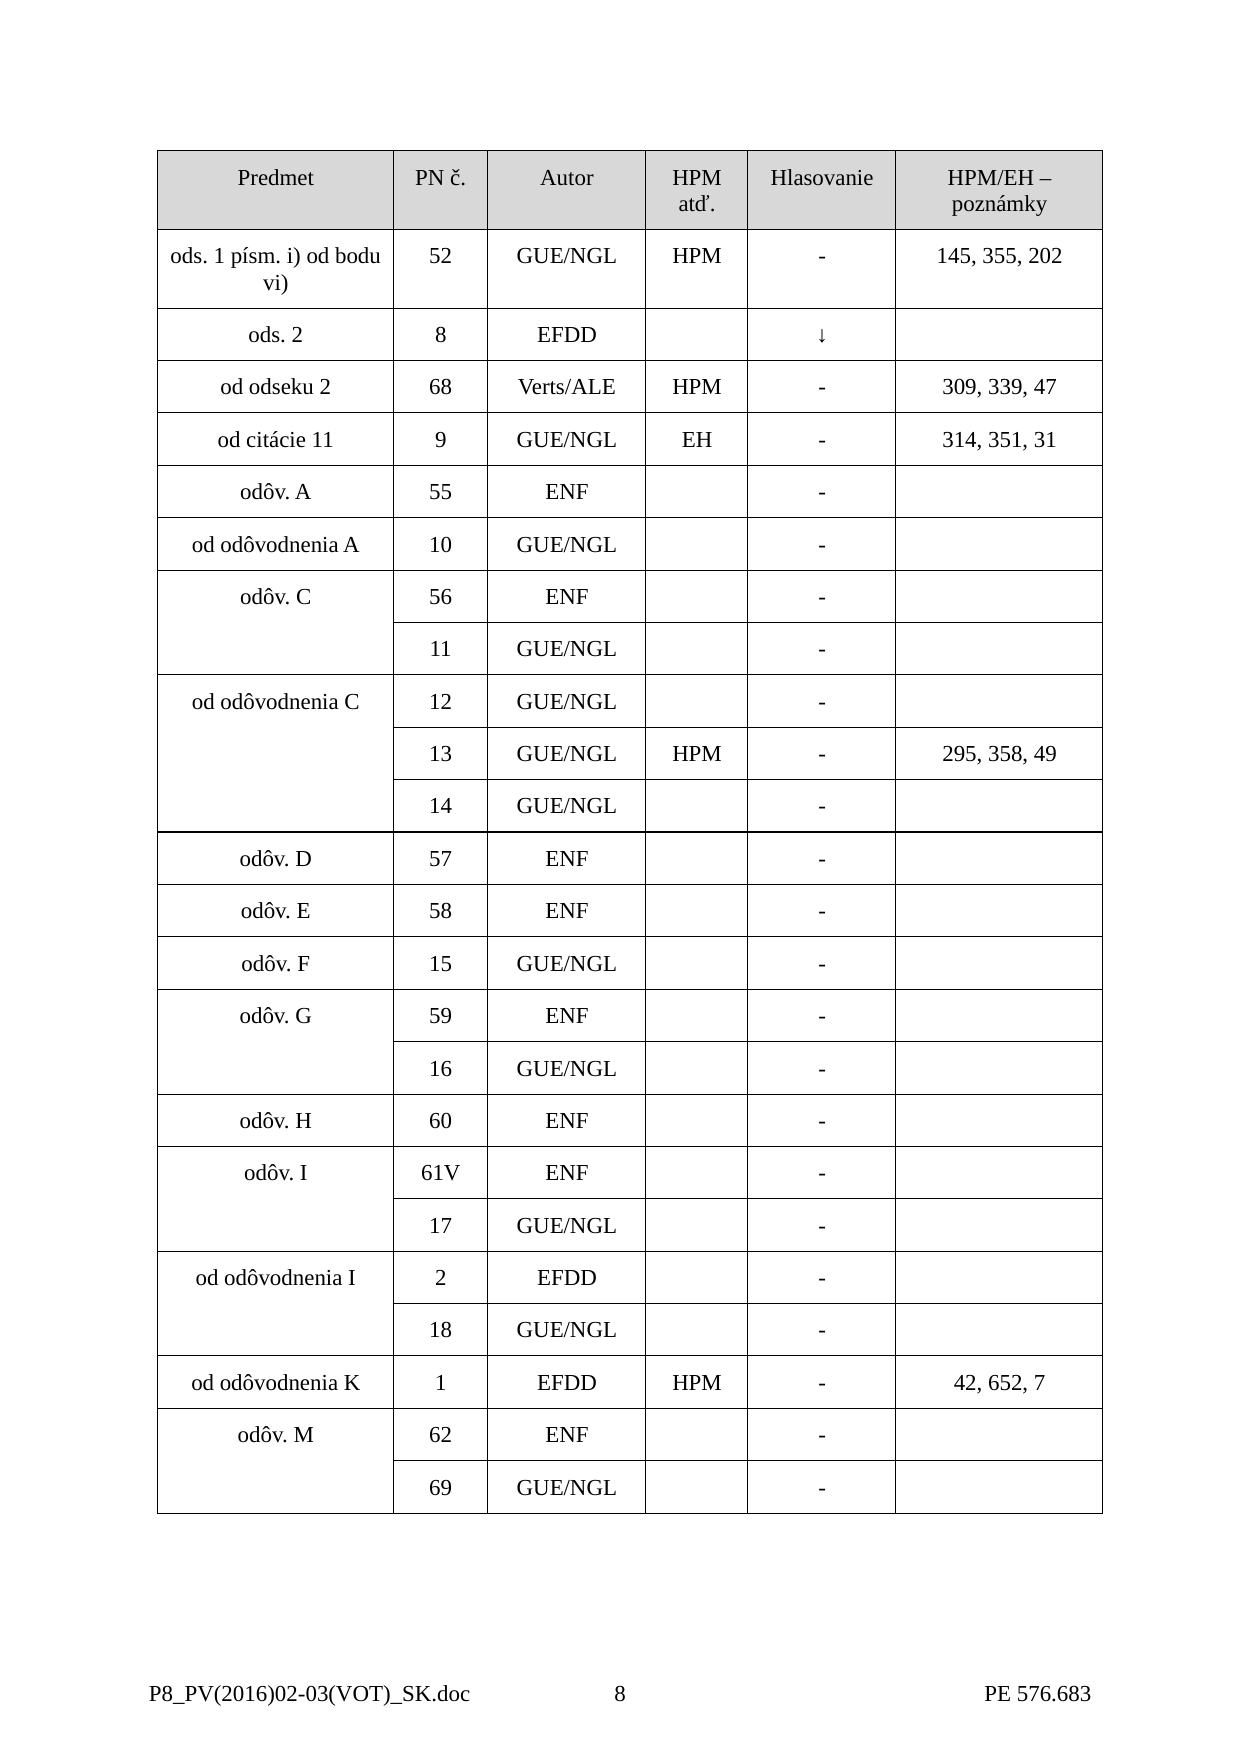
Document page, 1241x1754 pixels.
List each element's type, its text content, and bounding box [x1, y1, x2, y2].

table_cell [896, 1147, 1102, 1198]
table_cell 18 [394, 1304, 487, 1355]
table_cell [646, 937, 747, 989]
table_cell - [748, 466, 895, 517]
table_cell - [748, 1095, 895, 1146]
table_cell - [748, 1461, 895, 1513]
table_cell [646, 1461, 747, 1513]
table_cell [646, 518, 747, 569]
table_cell - [748, 1042, 895, 1093]
table_cell - [748, 1356, 895, 1408]
table_cell ENF [488, 1095, 645, 1146]
table_cell [646, 1147, 747, 1198]
table_cell - [748, 518, 895, 569]
table_cell 295, 358, 49 [896, 728, 1102, 779]
table_cell 59 [394, 990, 487, 1041]
table_cell odôv. D [158, 833, 393, 884]
table_cell odôv. I [158, 1147, 393, 1251]
table_cell - [748, 1199, 895, 1251]
table_cell odôv. H [158, 1095, 393, 1146]
table_header Predmet [158, 151, 393, 229]
table_cell ENF [488, 1409, 645, 1460]
table_cell GUE/NGL [488, 623, 645, 674]
table_cell od odôvodnenia I [158, 1252, 393, 1355]
table_cell - [748, 885, 895, 936]
table_cell [896, 1199, 1102, 1251]
table_cell [646, 571, 747, 622]
table_cell GUE/NGL [488, 1042, 645, 1093]
table_cell [896, 675, 1102, 727]
table_cell 17 [394, 1199, 487, 1251]
table_cell - [748, 1304, 895, 1355]
table_cell [896, 937, 1102, 989]
table_cell od odôvodnenia K [158, 1356, 393, 1408]
table_header Autor [488, 151, 645, 229]
table_cell 56 [394, 571, 487, 622]
table_cell 55 [394, 466, 487, 517]
table_cell 60 [394, 1095, 487, 1146]
table_cell 8 [394, 309, 487, 360]
table_cell GUE/NGL [488, 1304, 645, 1355]
table_cell - [748, 937, 895, 989]
table_cell od citácie 11 [158, 413, 393, 465]
table_cell EFDD [488, 1252, 645, 1303]
table_cell 52 [394, 230, 487, 307]
table_cell [646, 1304, 747, 1355]
table_cell HPM [646, 230, 747, 307]
table_cell [896, 1461, 1102, 1513]
table_cell ods. 1 písm. i) od bodu vi) [158, 230, 393, 307]
table_header PN č. [394, 151, 487, 229]
table_cell [896, 1304, 1102, 1355]
table_cell 1 [394, 1356, 487, 1408]
table_cell EFDD [488, 1356, 645, 1408]
table_cell GUE/NGL [488, 1199, 645, 1251]
table_cell [646, 780, 747, 831]
table_cell 14 [394, 780, 487, 831]
table_cell - [748, 1147, 895, 1198]
table_cell [646, 833, 747, 884]
table_cell EH [646, 413, 747, 465]
table_cell 69 [394, 1461, 487, 1513]
table_cell - [748, 780, 895, 831]
table_cell [896, 466, 1102, 517]
table_cell 61V [394, 1147, 487, 1198]
table_cell odôv. F [158, 937, 393, 989]
table_cell - [748, 230, 895, 307]
table_cell 42, 652, 7 [896, 1356, 1102, 1408]
table_cell - [748, 728, 895, 779]
table_cell [896, 571, 1102, 622]
table_cell 2 [394, 1252, 487, 1303]
table_cell [896, 990, 1102, 1041]
table_cell 145, 355, 202 [896, 230, 1102, 307]
table_cell ENF [488, 571, 645, 622]
table_cell 314, 351, 31 [896, 413, 1102, 465]
table_cell EFDD [488, 309, 645, 360]
table_cell HPM [646, 728, 747, 779]
table_cell [896, 833, 1102, 884]
table_cell 9 [394, 413, 487, 465]
table_cell 68 [394, 361, 487, 412]
table_cell [896, 780, 1102, 831]
table_cell 15 [394, 937, 487, 989]
table_cell odôv. E [158, 885, 393, 936]
table_cell [646, 466, 747, 517]
table_cell Verts/ALE [488, 361, 645, 412]
table_header HPM/EH – poznámky [896, 151, 1102, 229]
table_cell - [748, 675, 895, 727]
table_cell HPM [646, 1356, 747, 1408]
table_cell [896, 1042, 1102, 1093]
table_cell [646, 1042, 747, 1093]
table_cell 58 [394, 885, 487, 936]
table_cell - [748, 571, 895, 622]
table_cell [896, 885, 1102, 936]
table_cell - [748, 413, 895, 465]
table_cell ↓ [748, 309, 895, 360]
table_cell 16 [394, 1042, 487, 1093]
table_cell 62 [394, 1409, 487, 1460]
table_cell GUE/NGL [488, 728, 645, 779]
table_cell [896, 309, 1102, 360]
table_cell - [748, 623, 895, 674]
table_cell - [748, 833, 895, 884]
table_cell - [748, 361, 895, 412]
table_cell GUE/NGL [488, 780, 645, 831]
table_cell [646, 623, 747, 674]
table_cell 57 [394, 833, 487, 884]
table_cell odôv. G [158, 990, 393, 1093]
table_cell odôv. A [158, 466, 393, 517]
table_cell [646, 1252, 747, 1303]
table_cell [896, 1095, 1102, 1146]
table_cell [646, 309, 747, 360]
table_cell od odseku 2 [158, 361, 393, 412]
table_cell GUE/NGL [488, 230, 645, 307]
table_cell od odôvodnenia C [158, 675, 393, 831]
table_cell [646, 1095, 747, 1146]
table_cell - [748, 1252, 895, 1303]
table_cell ods. 2 [158, 309, 393, 360]
table_cell [646, 990, 747, 1041]
table_cell 10 [394, 518, 487, 569]
table_cell ENF [488, 1147, 645, 1198]
table_cell ENF [488, 833, 645, 884]
table_cell - [748, 1409, 895, 1460]
table_cell odôv. C [158, 571, 393, 674]
table_cell [646, 885, 747, 936]
table_cell [646, 675, 747, 727]
table_header Hlasovanie [748, 151, 895, 229]
table_cell ENF [488, 885, 645, 936]
table_cell GUE/NGL [488, 413, 645, 465]
table_cell od odôvodnenia A [158, 518, 393, 569]
table_cell 13 [394, 728, 487, 779]
table_cell [896, 518, 1102, 569]
table_cell GUE/NGL [488, 675, 645, 727]
table_cell [646, 1199, 747, 1251]
table_cell ENF [488, 466, 645, 517]
table_cell 309, 339, 47 [896, 361, 1102, 412]
table_cell GUE/NGL [488, 1461, 645, 1513]
table_cell [896, 623, 1102, 674]
table_cell 12 [394, 675, 487, 727]
table_cell odôv. M [158, 1409, 393, 1513]
table_cell 11 [394, 623, 487, 674]
table_cell [646, 1409, 747, 1460]
table_cell ENF [488, 990, 645, 1041]
table_header HPM atď. [646, 151, 747, 229]
table_cell HPM [646, 361, 747, 412]
table_cell [896, 1409, 1102, 1460]
table_cell - [748, 990, 895, 1041]
table_cell GUE/NGL [488, 518, 645, 569]
table_cell [896, 1252, 1102, 1303]
table_cell GUE/NGL [488, 937, 645, 989]
